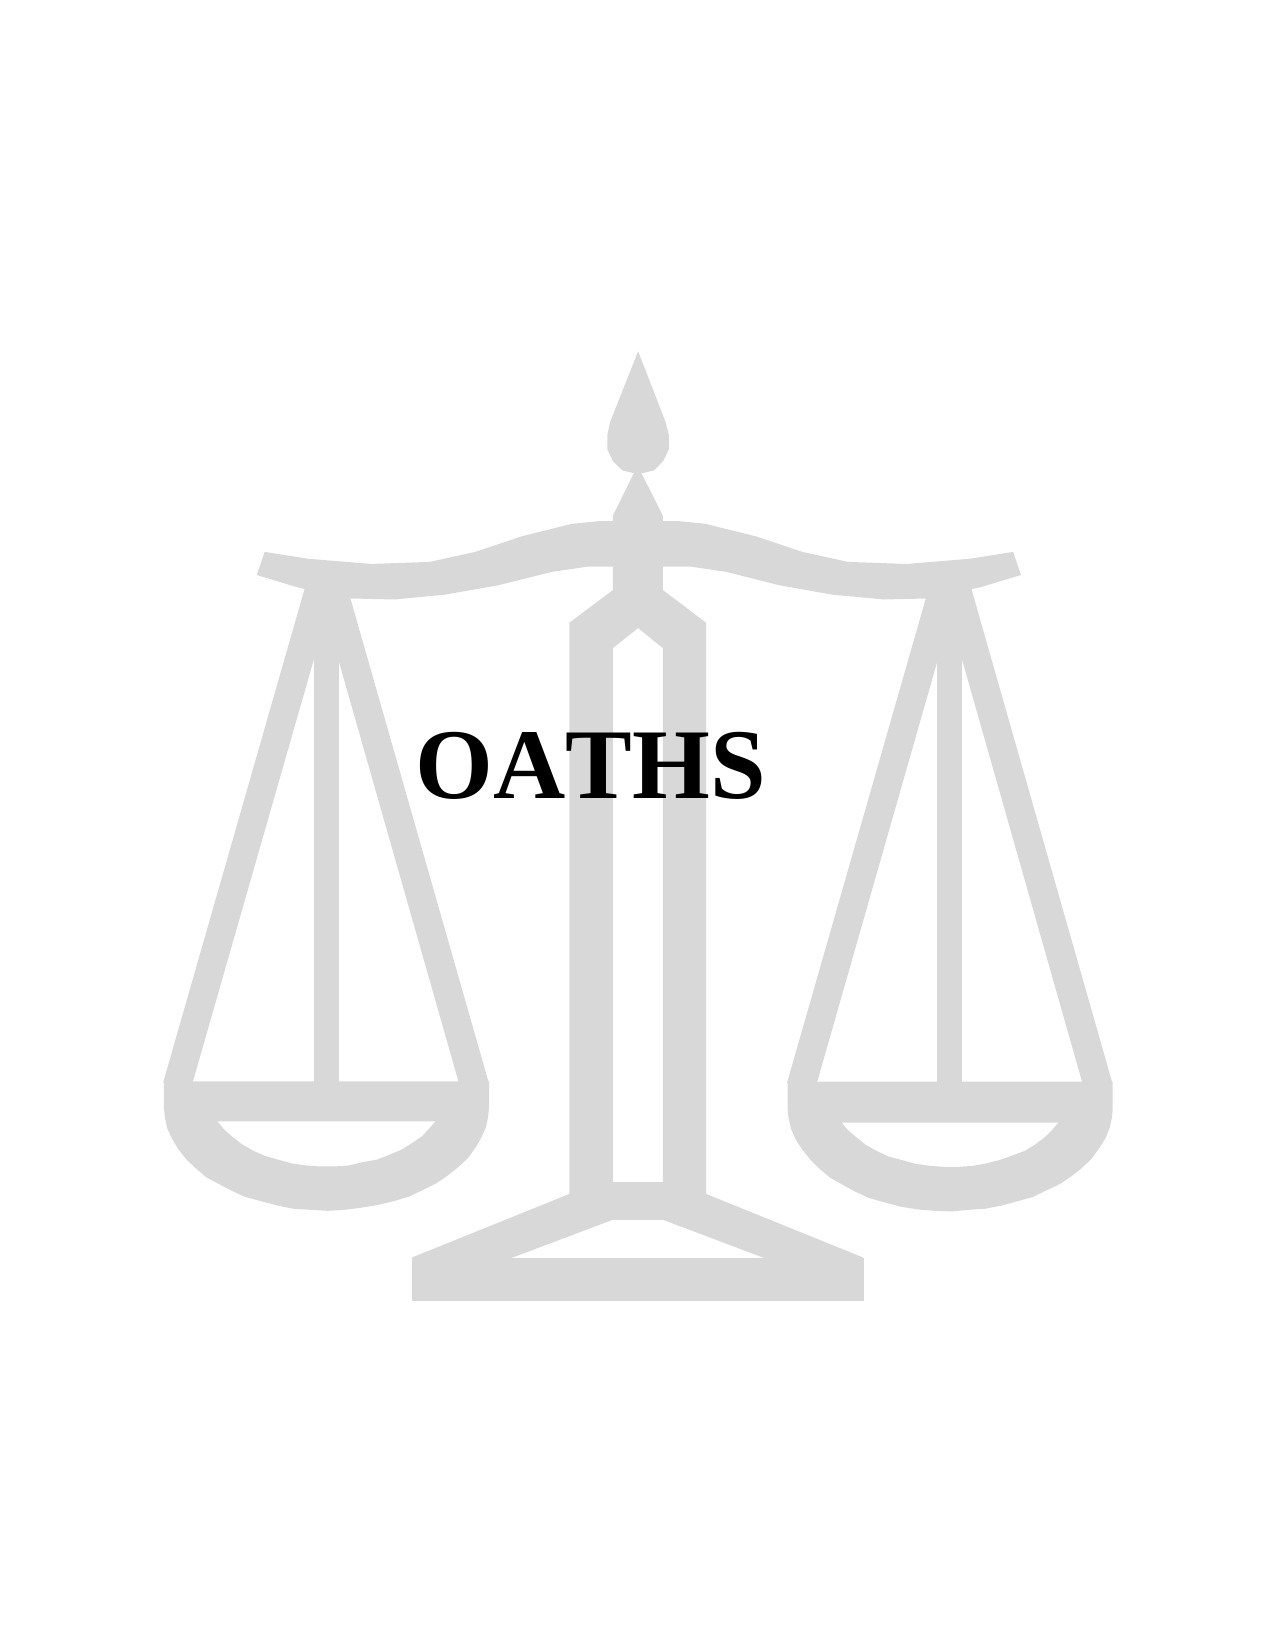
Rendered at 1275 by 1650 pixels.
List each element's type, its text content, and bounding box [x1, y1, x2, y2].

title OATHS [75, 650, 1200, 736]
